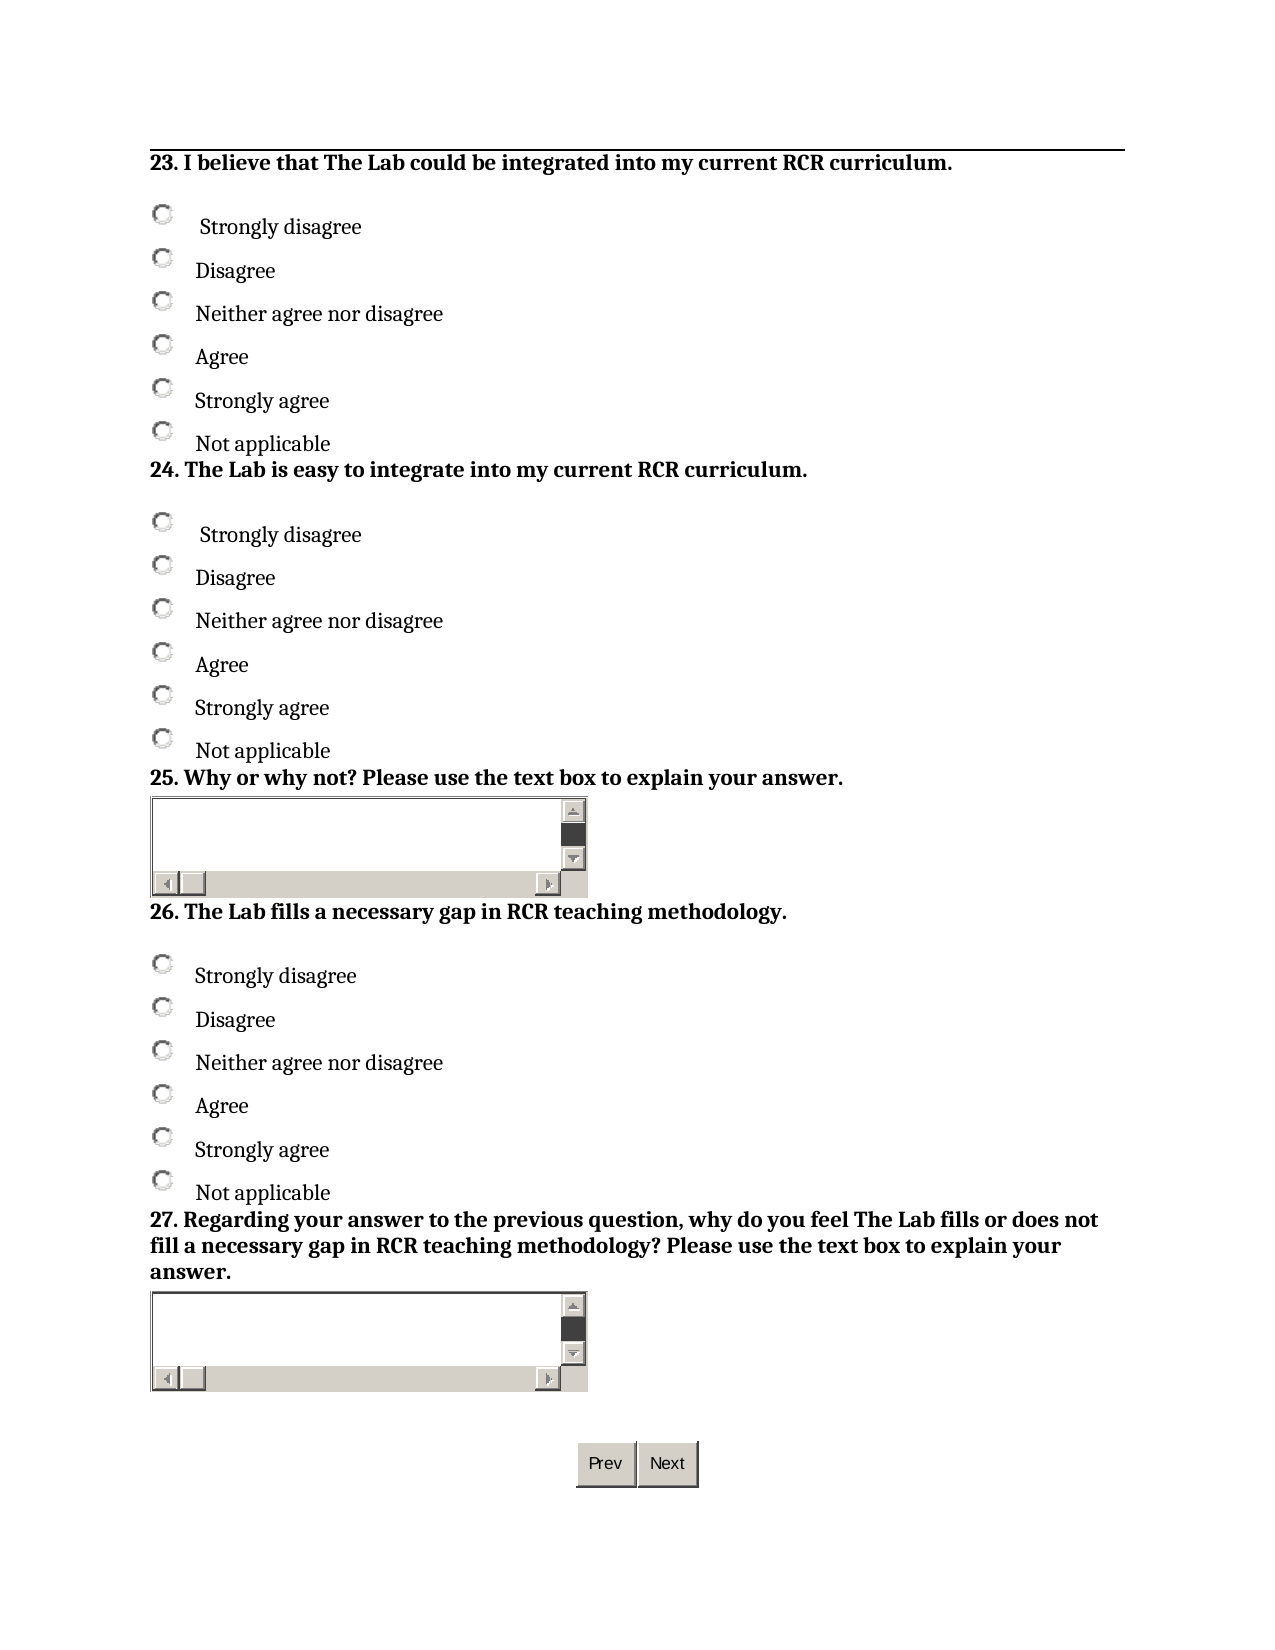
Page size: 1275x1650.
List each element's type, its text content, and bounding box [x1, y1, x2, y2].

text 25. Why or why not? Please use the text box to explain your answer. [150, 764, 1125, 791]
table_header Strongly disagree Disagree Neither agree nor disagree Agree Strongly agree Not applicable [150, 504, 1125, 764]
table_header Strongly disagree Disagree Neither agree nor disagree Agree Strongly agree Not applicable [150, 946, 1125, 1206]
text 26. The Lab fills a necessary gap in RCR teaching methodology. [150, 899, 1125, 926]
text 27. Regarding your answer to the previous question, why do you feel The Lab fills or does not fill a necessary gap in RCR teaching methodology? Please use the text box to explain your answer. [150, 1206, 1125, 1285]
text 24. The Lab is easy to integrate into my current RCR curriculum. [150, 457, 1125, 483]
text 23. I believe that The Lab could be integrated into my current RCR curriculum. [150, 151, 1125, 176]
table_header Strongly disagree Disagree Neither agree nor disagree Agree Strongly agree Not applicable [150, 197, 1125, 457]
